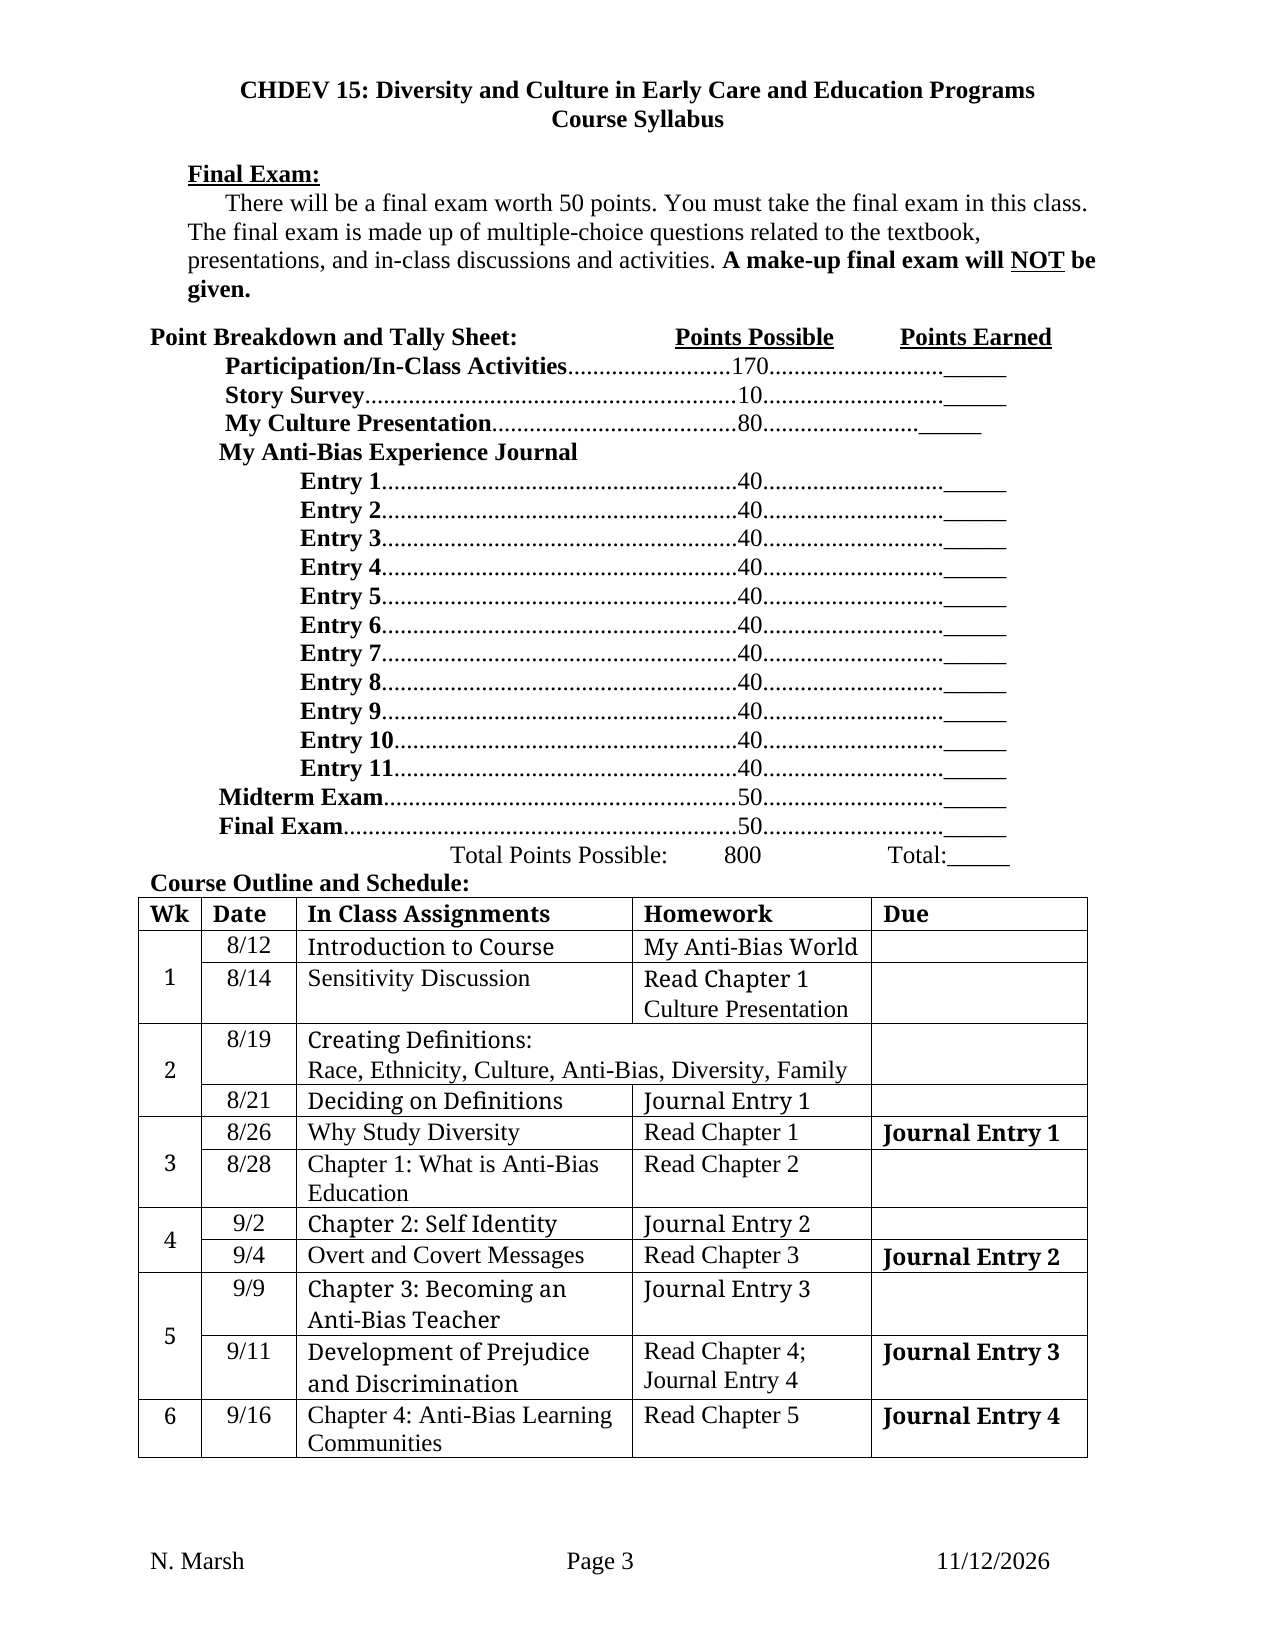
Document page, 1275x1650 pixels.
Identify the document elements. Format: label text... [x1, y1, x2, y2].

table_cell 5 [139, 1273, 201, 1399]
table_cell [872, 931, 1087, 962]
table_cell [872, 1208, 1087, 1239]
table_header Due [872, 898, 1087, 929]
text Final Exam: [150, 159, 1125, 188]
text Entry 9 40 _____ [150, 696, 1125, 725]
text Entry 5 40 _____ [150, 581, 1125, 610]
table_header In Class Assignments [297, 898, 632, 929]
table_cell Chapter 1: What is Anti-Bias Education [297, 1150, 632, 1207]
text Entry 1 40 _____ [150, 466, 1125, 495]
table_cell Development of Prejudice and Discrimination [297, 1336, 632, 1399]
text Entry 11 40 _____ [150, 753, 1125, 782]
table_cell Journal Entry 3 [872, 1336, 1087, 1399]
text My Anti-Bias Experience Journal [150, 437, 1125, 466]
table_cell 8/26 [202, 1117, 296, 1148]
table_cell Chapter 4: Anti-Bias Learning Communities [297, 1400, 632, 1457]
text Story Survey 10 _____ [225, 380, 1125, 408]
table_cell Creating Definitions: Race, Ethnicity, Culture, Anti-Bias, Diversity, Family [297, 1024, 871, 1084]
table_cell 9/2 [202, 1208, 296, 1239]
text Point Breakdown and Tally Sheet: Points Possible Points Earned [150, 322, 1125, 351]
table_cell 9/9 [202, 1273, 296, 1335]
text My Culture Presentation 80 _____ [225, 408, 1125, 437]
table_cell Read Chapter 4; Journal Entry 4 [633, 1336, 871, 1399]
table_cell Journal Entry 1 [633, 1085, 871, 1116]
table_cell My Anti-Bias World [633, 931, 871, 962]
table_cell [872, 1150, 1087, 1207]
text Entry 10 40 _____ [150, 725, 1125, 753]
text Entry 7 40 _____ [150, 638, 1125, 667]
table_cell [872, 963, 1087, 1023]
table_cell Overt and Covert Messages [297, 1240, 632, 1272]
table_cell 6 [139, 1400, 201, 1457]
text Total Points Possible: 800 Total:_____ [450, 840, 1125, 868]
table_cell 9/11 [202, 1336, 296, 1399]
table_cell Journal Entry 2 [633, 1208, 871, 1239]
text Entry 3 40 _____ [150, 523, 1125, 552]
table_cell 8/19 [202, 1024, 296, 1084]
table_cell Introduction to Course [297, 931, 632, 962]
table_cell Chapter 3: Becoming an Anti-Bias Teacher [297, 1273, 632, 1335]
table_cell Sensitivity Discussion [297, 963, 632, 1023]
table_cell 1 [139, 931, 201, 1023]
text Midterm Exam 50 _____ [150, 782, 1125, 811]
text Entry 6 40 _____ [150, 610, 1125, 638]
table_cell 9/16 [202, 1400, 296, 1457]
table_cell Read Chapter 3 [633, 1240, 871, 1272]
text Course Outline and Schedule: [150, 868, 1125, 897]
table_cell Chapter 2: Self Identity [297, 1208, 632, 1239]
table_cell [872, 1085, 1087, 1116]
table_cell Journal Entry 3 [633, 1273, 871, 1335]
text Entry 8 40 _____ [150, 667, 1125, 696]
table_cell Read Chapter 5 [633, 1400, 871, 1457]
table_cell [872, 1273, 1087, 1335]
table_cell 3 [139, 1117, 201, 1207]
table_cell Journal Entry 2 [872, 1240, 1087, 1272]
text Entry 4 40 _____ [150, 552, 1125, 581]
text There will be a final exam worth 50 points. You must take the final exam in this class. The final exam is made up of multiple-choice questions related to the textbook, presentations, and in-class discussions and activities. A make-up final exam will NOT be given. [187, 188, 1125, 303]
table_cell Why Study Diversity [297, 1117, 632, 1148]
table_header Date [202, 898, 296, 929]
table_cell 8/14 [202, 963, 296, 1023]
table_cell [872, 1024, 1087, 1084]
table_cell Journal Entry 4 [872, 1400, 1087, 1457]
text Final Exam 50 _____ [150, 811, 1125, 840]
text Entry 2 40 _____ [150, 495, 1125, 523]
text Participation/In-Class Activities 170 _____ [225, 351, 1125, 380]
table_cell 8/21 [202, 1085, 296, 1116]
table_header Homework [633, 898, 871, 929]
table_cell 8/12 [202, 931, 296, 962]
table_cell 9/4 [202, 1240, 296, 1272]
table_cell Read Chapter 2 [633, 1150, 871, 1207]
table_cell Journal Entry 1 [872, 1117, 1087, 1148]
table_cell Read Chapter 1 [633, 1117, 871, 1148]
table_header Wk [139, 898, 201, 929]
table_cell 8/28 [202, 1150, 296, 1207]
table_cell 4 [139, 1208, 201, 1272]
table_cell Read Chapter 1 Culture Presentation [633, 963, 871, 1023]
table_cell Deciding on Definitions [297, 1085, 632, 1116]
table_cell 2 [139, 1024, 201, 1116]
